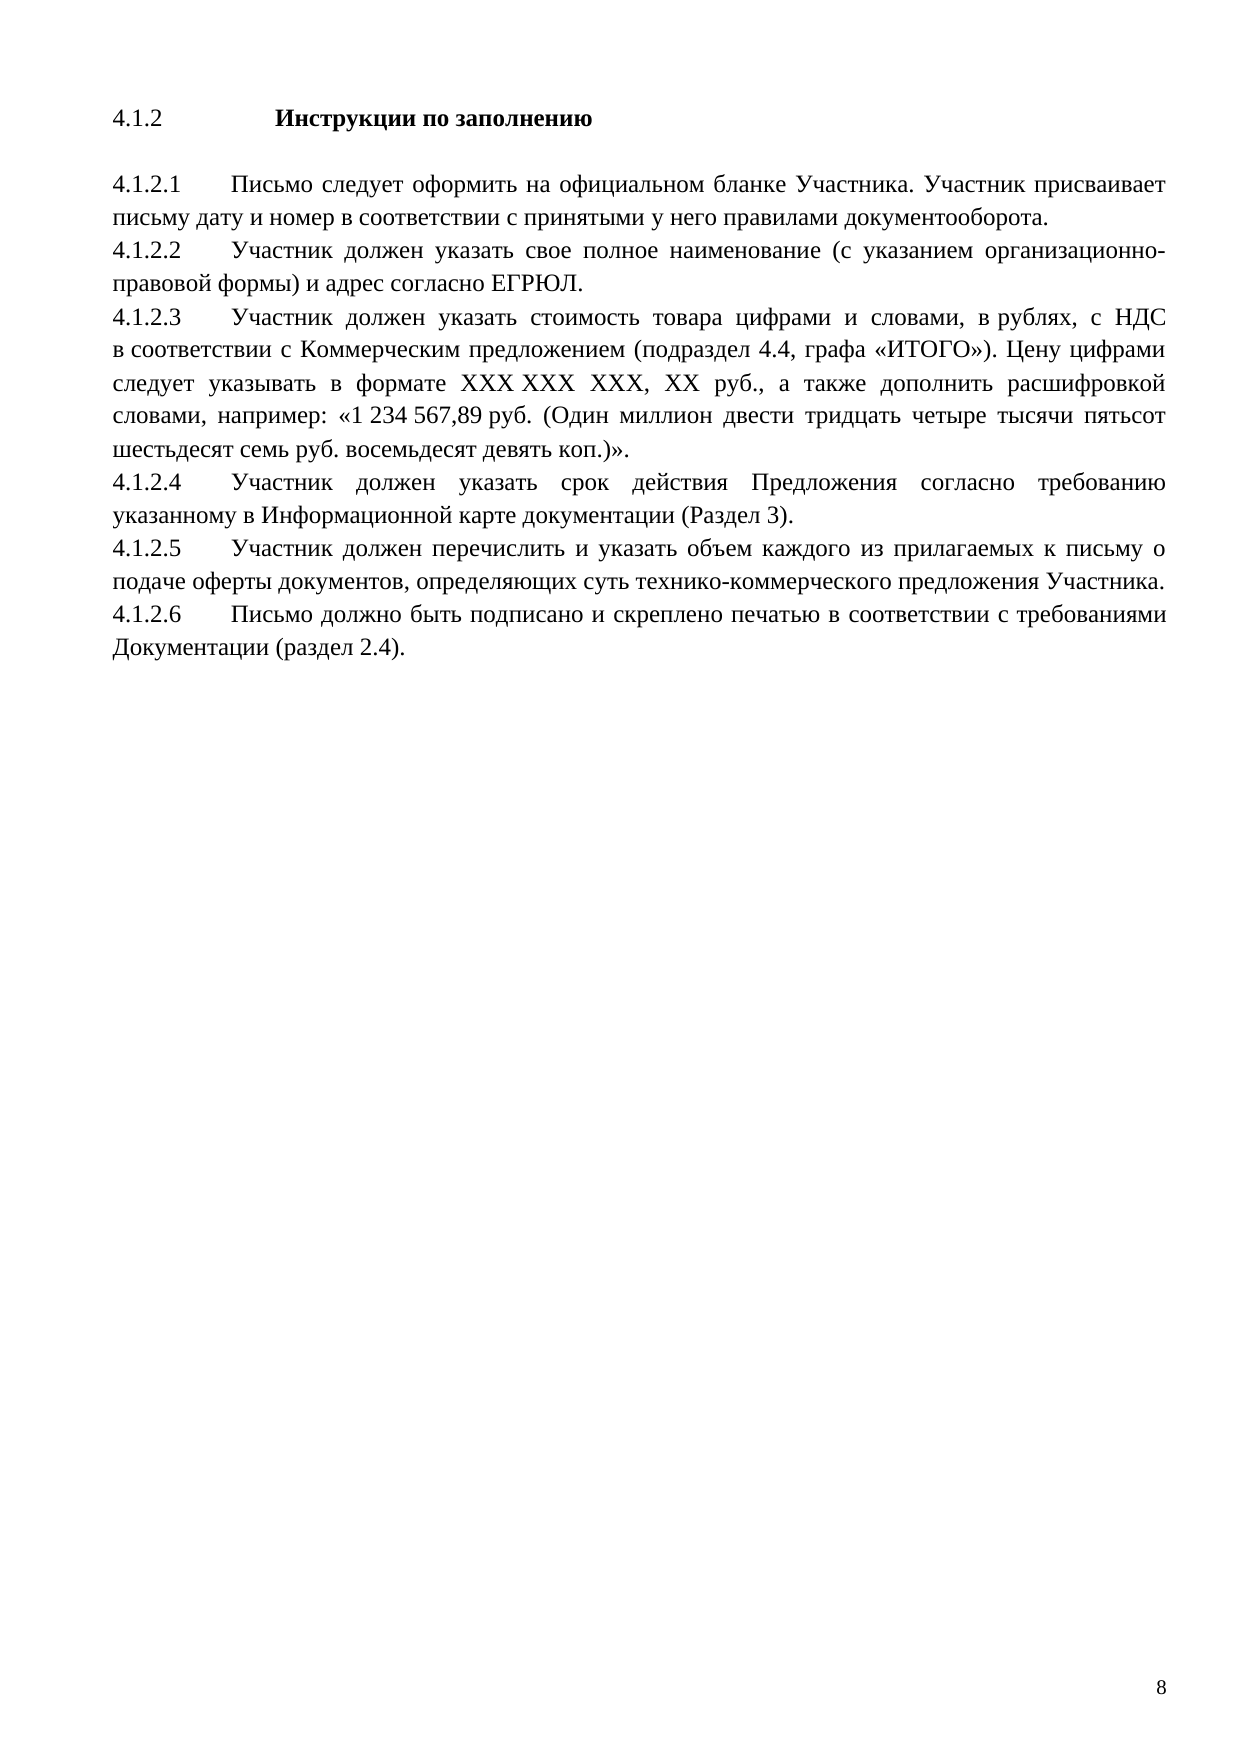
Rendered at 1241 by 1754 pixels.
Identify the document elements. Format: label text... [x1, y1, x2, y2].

text Письмо следует оформить на официальном бланке Участника. Участник присваивает письму дату и номер в соответствии с принятыми у него правилами документооборота. [112, 169, 1167, 231]
text Участник должен указать стоимость товара цифрами и словами, в рублях, с НДС в соответствии с Коммерческим предложением (подраздел 4.4, графа «ИТОГО»). Цену цифрами следует указывать в формате ХХХ ХХХ XXX, ХХ руб., а также дополнить расшифровкой словами, например: «1 234 567,89 руб. (Один миллион двести тридцать четыре тысячи пятьсот шестьдесят семь руб. восемьдесят девять коп.)». [112, 302, 1167, 462]
text Участник должен перечислить и указать объем каждого из прилагаемых к письму о подаче оферты документов, определяющих суть технико-коммерческого предложения Участника. [112, 533, 1167, 594]
text Письмо должно быть подписано и скреплено печатью в соответствии с требованиями Документации (раздел 2.4). [112, 599, 1167, 661]
text Участник должен указать свое полное наименование (с указанием организационно-правовой формы) и адрес согласно ЕГРЮЛ. [112, 236, 1167, 297]
text Участник должен указать срок действия Предложения согласно требованию указанному в Информационной карте документации (Раздел 3). [112, 467, 1167, 528]
text Инструкции по заполнению [112, 103, 1167, 132]
